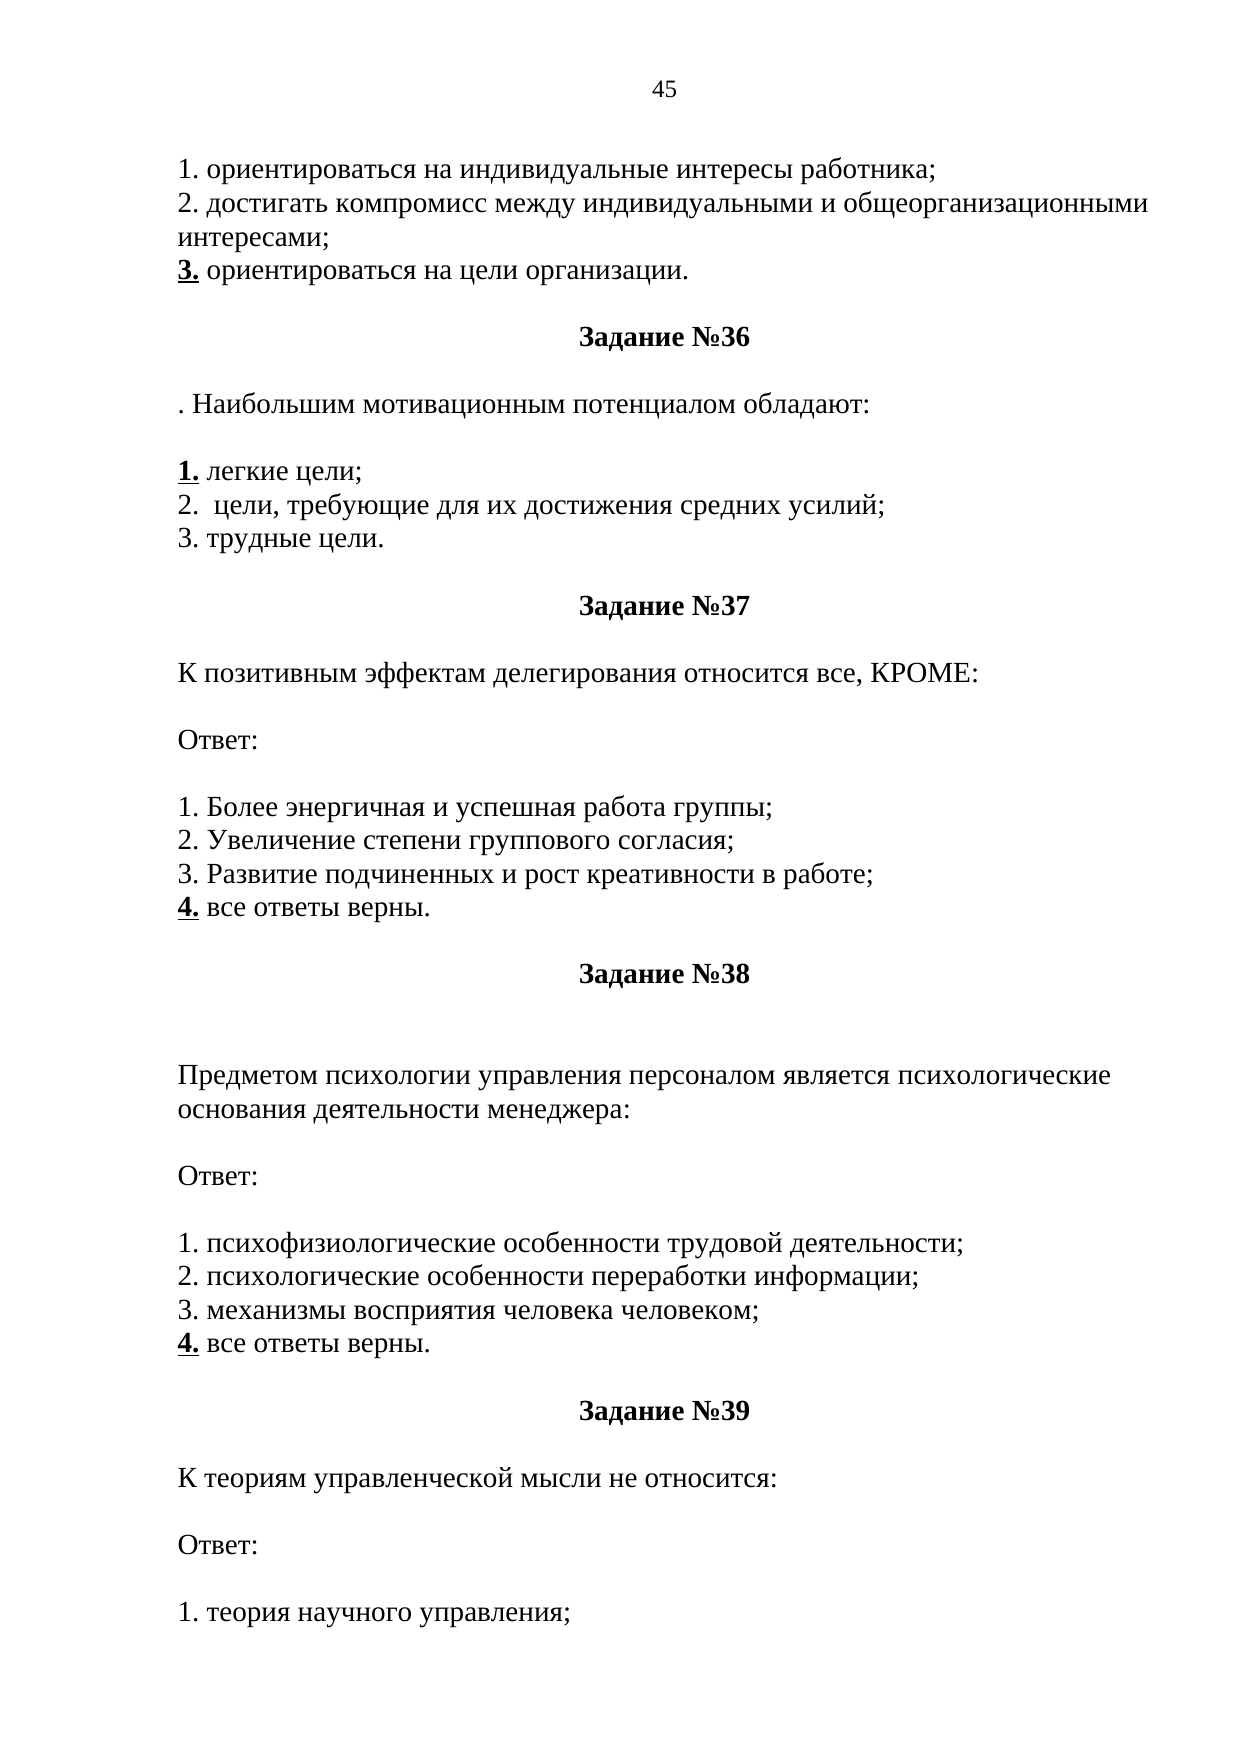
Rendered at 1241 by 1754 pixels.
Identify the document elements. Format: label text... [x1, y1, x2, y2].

text 1. ориентироваться на индивидуальные интересы работника; [177, 152, 1152, 185]
text Ответ: [177, 1527, 1152, 1560]
text 3. механизмы восприятия человека человеком; [177, 1292, 1152, 1326]
text К позитивным эффектам делегирования относится все, КРОМЕ: [177, 655, 1152, 688]
text Ответ: [177, 1158, 1152, 1191]
text 2. Увеличение степени группового согласия; [177, 822, 1152, 856]
text 3. трудные цели. [177, 521, 1152, 554]
text Предметом психологии управления персоналом является психологические основания деятельности менеджера: [177, 1057, 1152, 1124]
text 1. Более энергичная и успешная работа группы; [177, 789, 1152, 822]
text Задание №38 [177, 957, 1152, 990]
text 2. цели, требующие для их достижения средних усилий; [177, 487, 1152, 521]
text . Наибольшим мотивационным потенциалом обладают: [177, 386, 1152, 420]
text К теориям управленческой мысли не относится: [177, 1460, 1152, 1493]
text 2. достигать компромисс между индивидуальными и общеорганизационными интересами; [177, 185, 1152, 252]
text 2. психологические особенности переработки информации; [177, 1258, 1152, 1292]
text 4. все ответы верны. [177, 889, 1152, 923]
text 3. ориентироваться на цели организации. [177, 252, 1152, 286]
text 1. теория научного управления; [177, 1594, 1152, 1627]
text 4. все ответы верны. [177, 1326, 1152, 1359]
text 1. легкие цели; [177, 453, 1152, 487]
text Задание №37 [177, 588, 1152, 621]
text Задание №39 [177, 1393, 1152, 1426]
text Ответ: [177, 722, 1152, 755]
text 1. психофизиологические особенности трудовой деятельности; [177, 1225, 1152, 1258]
text Задание №36 [177, 319, 1152, 353]
text 3. Развитие подчиненных и рост креативности в работе; [177, 856, 1152, 889]
